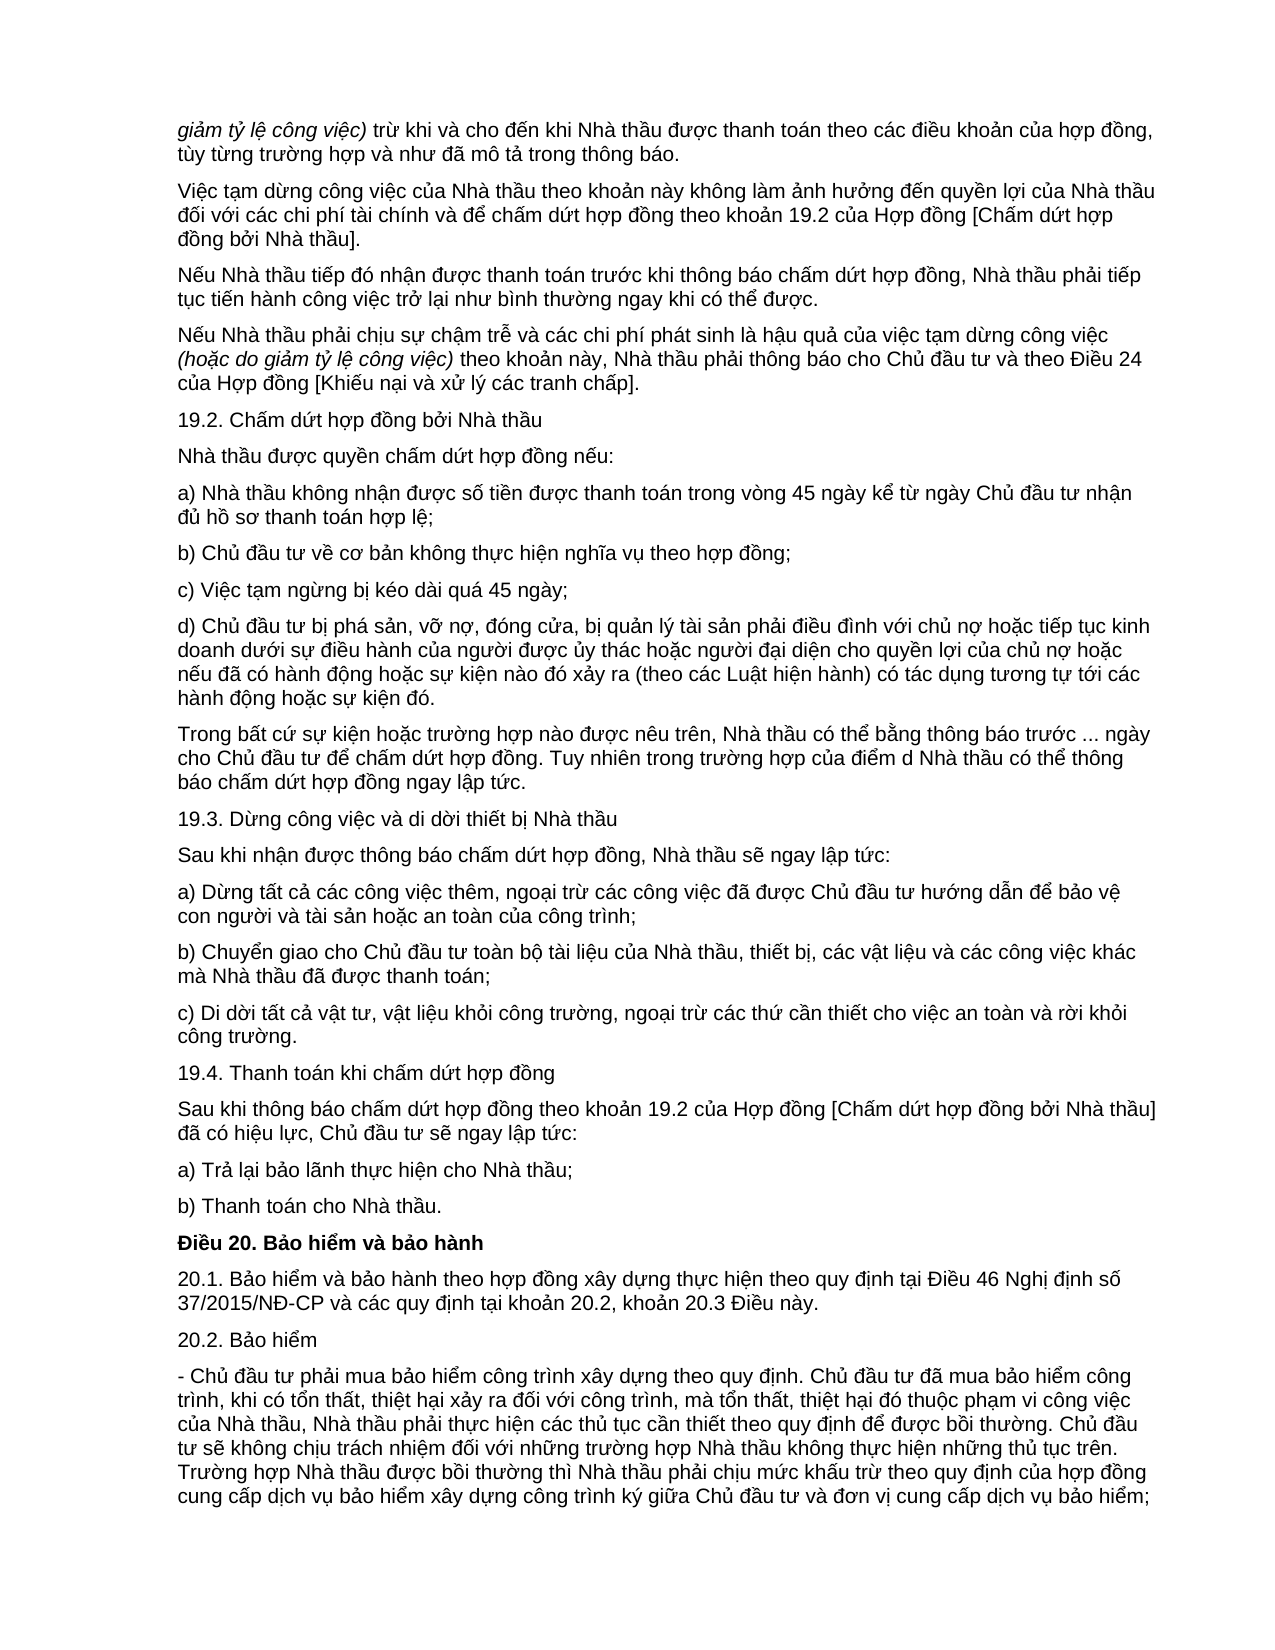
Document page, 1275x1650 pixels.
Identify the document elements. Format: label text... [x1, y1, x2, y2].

text b) Chuyển giao cho Chủ đầu tư toàn bộ tài liệu của Nhà thầu, thiết bị, các vật liệu và các công việc khác mà Nhà thầu đã được thanh toán; [177, 940, 1157, 988]
text a) Dừng tất cả các công việc thêm, ngoại trừ các công việc đã được Chủ đầu tư hướng dẫn để bảo vệ con người và tài sản hoặc an toàn của công trình; [177, 879, 1157, 927]
text Nhà thầu được quyền chấm dứt hợp đồng nếu: [177, 444, 1157, 468]
text - Chủ đầu tư phải mua bảo hiểm công trình xây dựng theo quy định. Chủ đầu tư đã mua bảo hiểm công trình, khi có tổn thất, thiệt hại xảy ra đối với công trình, mà tổn thất, thiệt hại đó thuộc phạm vi công việc của Nhà thầu, Nhà thầu phải thực hiện các thủ tục cần thiết theo quy định để được bồi thường. Chủ đầu tư sẽ không chịu trách nhiệm đối với những trường hợp Nhà thầu không thực hiện những thủ tục trên. Trường hợp Nhà thầu được bồi thường thì Nhà thầu phải chịu mức khấu trừ theo quy định của hợp đồng cung cấp dịch vụ bảo hiểm xây dựng công trình ký giữa Chủ đầu tư và đơn vị cung cấp dịch vụ bảo hiểm; [177, 1364, 1157, 1508]
text Việc tạm dừng công việc của Nhà thầu theo khoản này không làm ảnh hưởng đến quyền lợi của Nhà thầu đối với các chi phí tài chính và để chấm dứt hợp đồng theo khoản 19.2 của Hợp đồng [Chấm dứt hợp đồng bởi Nhà thầu]. [177, 178, 1157, 250]
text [177, 118, 1157, 166]
text Trong bất cứ sự kiện hoặc trường hợp nào được nêu trên, Nhà thầu có thể bằng thông báo trước ... ngày cho Chủ đầu tư để chấm dứt hợp đồng. Tuy nhiên trong trường hợp của điểm d Nhà thầu có thể thông báo chấm dứt hợp đồng ngay lập tức. [177, 722, 1157, 794]
text b) Chủ đầu tư về cơ bản không thực hiện nghĩa vụ theo hợp đồng; [177, 541, 1157, 565]
text Sau khi thông báo chấm dứt hợp đồng theo khoản 19.2 của Hợp đồng [Chấm dứt hợp đồng bởi Nhà thầu] đã có hiệu lực, Chủ đầu tư sẽ ngay lập tức: [177, 1097, 1157, 1145]
text 20.2. Bảo hiểm [177, 1327, 1157, 1351]
text c) Việc tạm ngừng bị kéo dài quá 45 ngày; [177, 577, 1157, 601]
text Sau khi nhận được thông báo chấm dứt hợp đồng, Nhà thầu sẽ ngay lập tức: [177, 843, 1157, 867]
text 20.1. Bảo hiểm và bảo hành theo hợp đồng xây dựng thực hiện theo quy định tại Điều 46 Nghị định số 37/2015/NĐ-CP và các quy định tại khoản 20.2, khoản 20.3 Điều này. [177, 1267, 1157, 1315]
text 19.4. Thanh toán khi chấm dứt hợp đồng [177, 1061, 1157, 1085]
text Điều 20. Bảo hiểm và bảo hành [177, 1231, 1157, 1254]
text Nếu Nhà thầu phải chịu sự chậm trễ và các chi phí phát sinh là hậu quả của việc tạm dừng công việc (hoặc do giảm tỷ lệ công việc) theo khoản này, Nhà thầu phải thông báo cho Chủ đầu tư và theo Điều 24 của Hợp đồng [Khiếu nại và xử lý các tranh chấp]. [177, 323, 1157, 395]
text d) Chủ đầu tư bị phá sản, vỡ nợ, đóng cửa, bị quản lý tài sản phải điều đình với chủ nợ hoặc tiếp tục kinh doanh dưới sự điều hành của người được ủy thác hoặc người đại diện cho quyền lợi của chủ nợ hoặc nếu đã có hành động hoặc sự kiện nào đó xảy ra (theo các Luật hiện hành) có tác dụng tương tự tới các hành động hoặc sự kiện đó. [177, 614, 1157, 710]
text a) Trả lại bảo lãnh thực hiện cho Nhà thầu; [177, 1158, 1157, 1182]
text a) Nhà thầu không nhận được số tiền được thanh toán trong vòng 45 ngày kể từ ngày Chủ đầu tư nhận đủ hồ sơ thanh toán hợp lệ; [177, 481, 1157, 528]
text 19.3. Dừng công việc và di dời thiết bị Nhà thầu [177, 807, 1157, 831]
text c) Di dời tất cả vật tư, vật liệu khỏi công trường, ngoại trừ các thứ cần thiết cho việc an toàn và rời khỏi công trường. [177, 1000, 1157, 1048]
text Nếu Nhà thầu tiếp đó nhận được thanh toán trước khi thông báo chấm dứt hợp đồng, Nhà thầu phải tiếp tục tiến hành công việc trở lại như bình thường ngay khi có thể được. [177, 263, 1157, 311]
text 19.2. Chấm dứt hợp đồng bởi Nhà thầu [177, 408, 1157, 432]
text b) Thanh toán cho Nhà thầu. [177, 1194, 1157, 1218]
